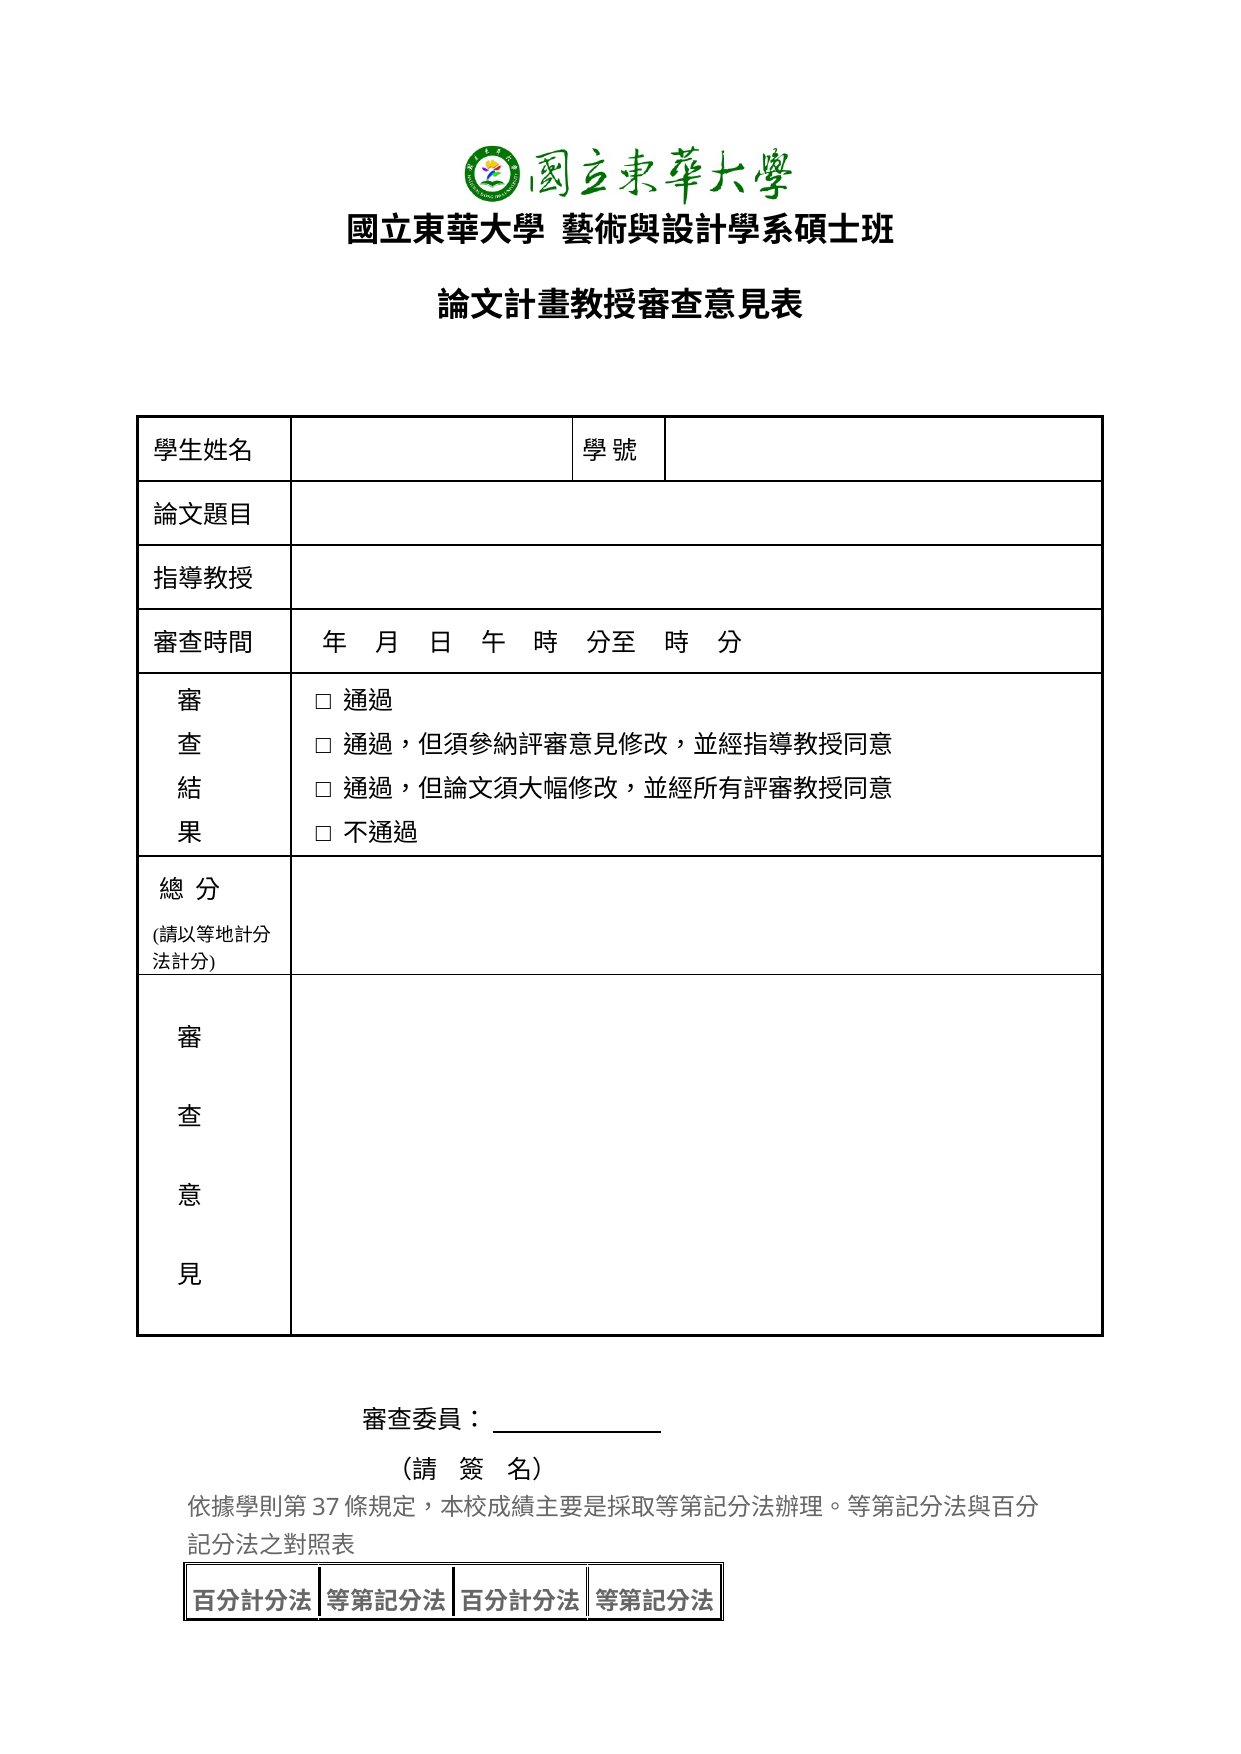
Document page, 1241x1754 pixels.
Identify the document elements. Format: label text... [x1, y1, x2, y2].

table_header [292, 418, 572, 480]
table_cell [292, 857, 1101, 973]
text 審查委員： [362, 1399, 1053, 1437]
table_header [666, 418, 1101, 480]
table_cell 指導教授 [139, 546, 290, 608]
table_header 等第記分法 [588, 1565, 720, 1618]
table_header 等第記分法 [319, 1565, 453, 1618]
table_cell 審 查 意 見 [139, 975, 290, 1333]
table_header 學生姓名 [139, 418, 290, 480]
table_cell [292, 482, 1101, 544]
table_header 百分計分法 [453, 1565, 587, 1618]
table_cell 審 查 結 果 [139, 674, 290, 855]
table_cell 論文題目 [139, 482, 290, 544]
table_cell [292, 546, 1101, 608]
text （請 簽 名） [187, 1449, 1053, 1487]
picture [459, 140, 793, 205]
table_header 百分計分法 [185, 1563, 319, 1618]
table_cell [292, 975, 1101, 1333]
text 論教授審查意見表 [187, 264, 1053, 339]
table_cell 年 月 日 午 時 分至 時 分 [292, 610, 1101, 672]
table_cell □ 通過 □ 通過，但須參納評審意見修改，並經指導教授同意 □ 通過，但論文須大幅修改，並經所有評審教授同意 □ 不通過 [292, 674, 1101, 855]
text 依據學則第37條規定，本校成績主要是採取等第記分法辦理。等第記分法與百分記分法之對照表 [187, 1487, 1053, 1562]
text 國立東華大學 藝術與設計學系碩士班 [187, 189, 1053, 264]
table_cell 審查時間 [139, 610, 290, 672]
table_cell 總 分 (請以等地計分法計分) [139, 857, 290, 973]
table_header 學 號 [573, 418, 664, 480]
